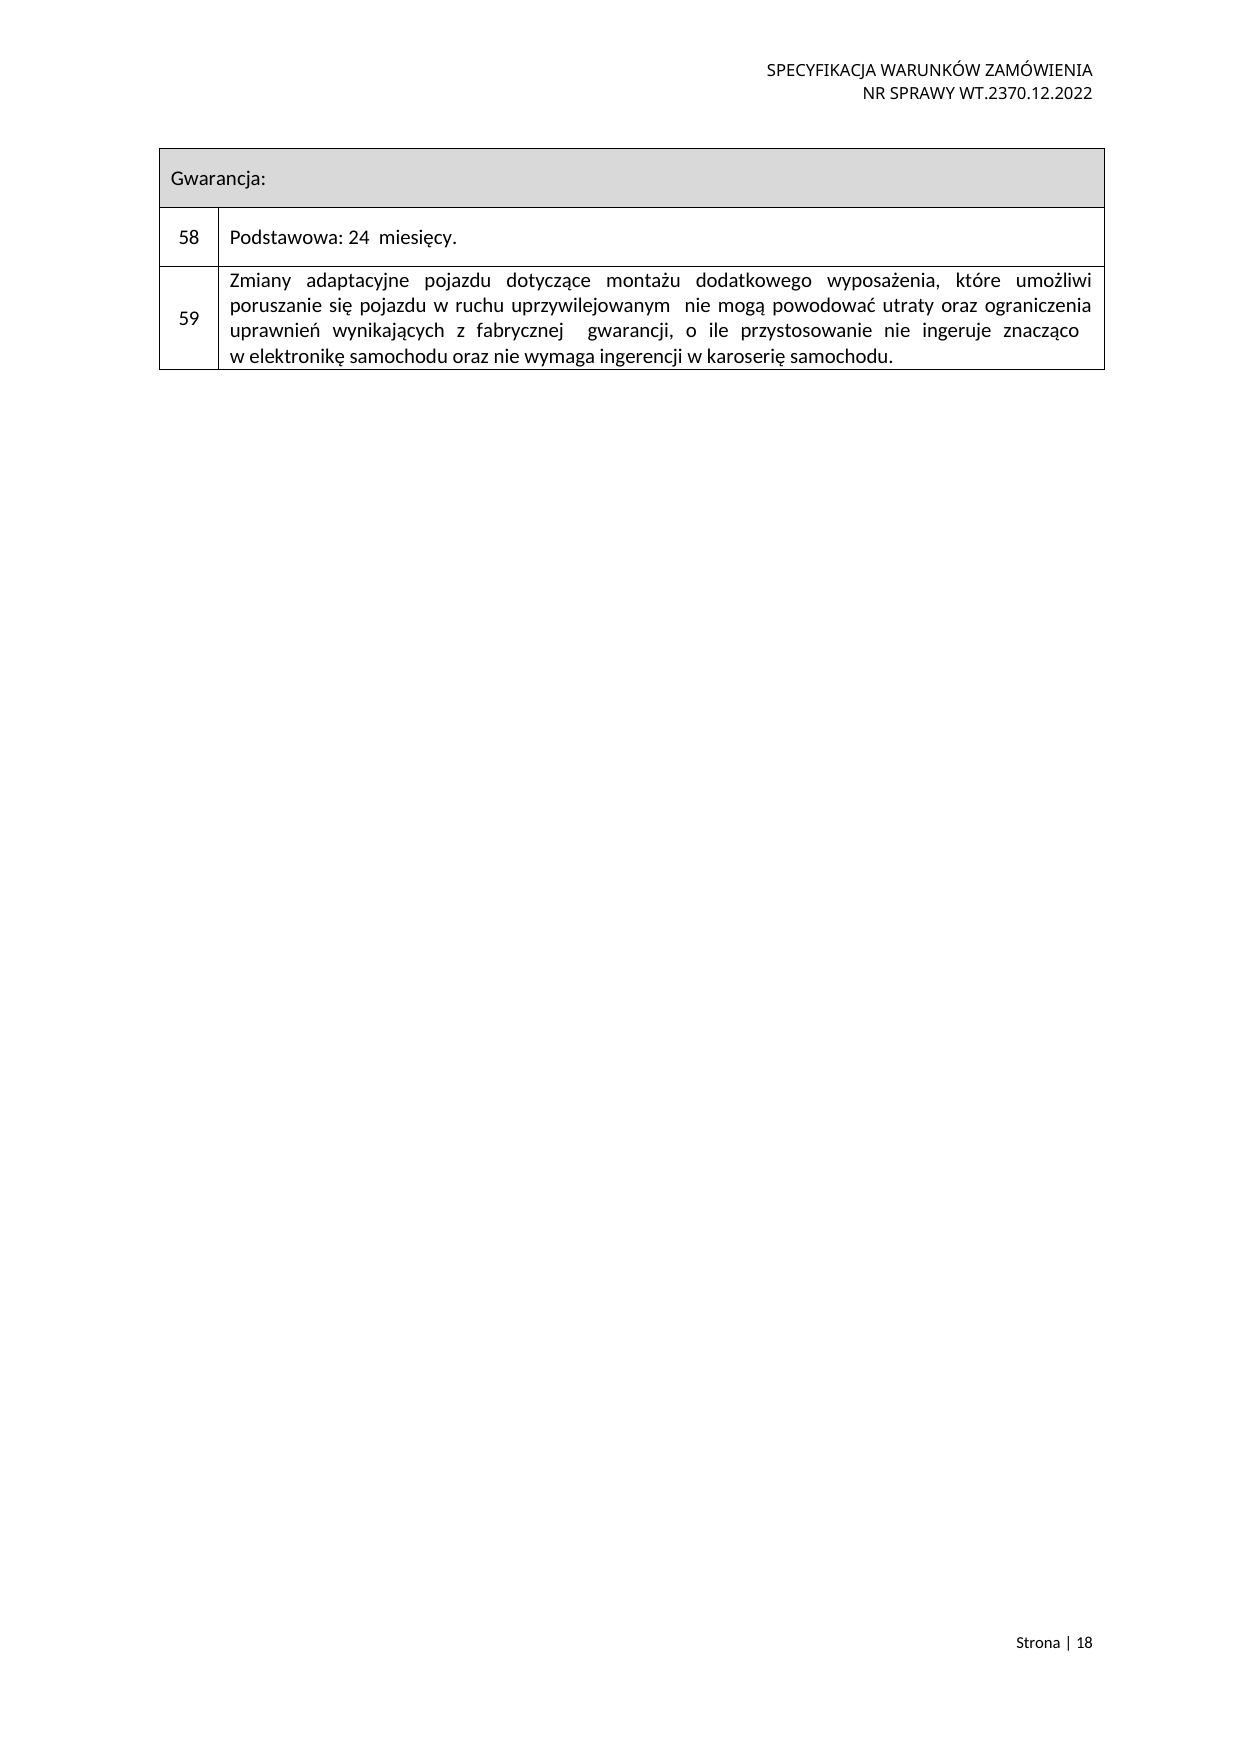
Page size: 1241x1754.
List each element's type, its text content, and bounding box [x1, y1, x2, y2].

table_cell Zmiany adaptacyjne pojazdu dotyczące montażu dodatkowego wyposażenia, które umożliwi poruszanie się pojazdu w ruchu uprzywilejowanym nie mogą powodować utraty oraz ograniczenia uprawnień wynikających z fabrycznej gwarancji, o ile przystosowanie nie ingeruje znacząco w elektronikę samochodu oraz nie wymaga ingerencji w karoserię samochodu. [219, 267, 1104, 368]
table_cell 58 [160, 208, 218, 266]
table_cell 59 [160, 267, 218, 368]
table_cell Podstawowa: 24 miesięcy. [219, 208, 1104, 266]
table_cell Gwarancja: [160, 149, 1104, 207]
